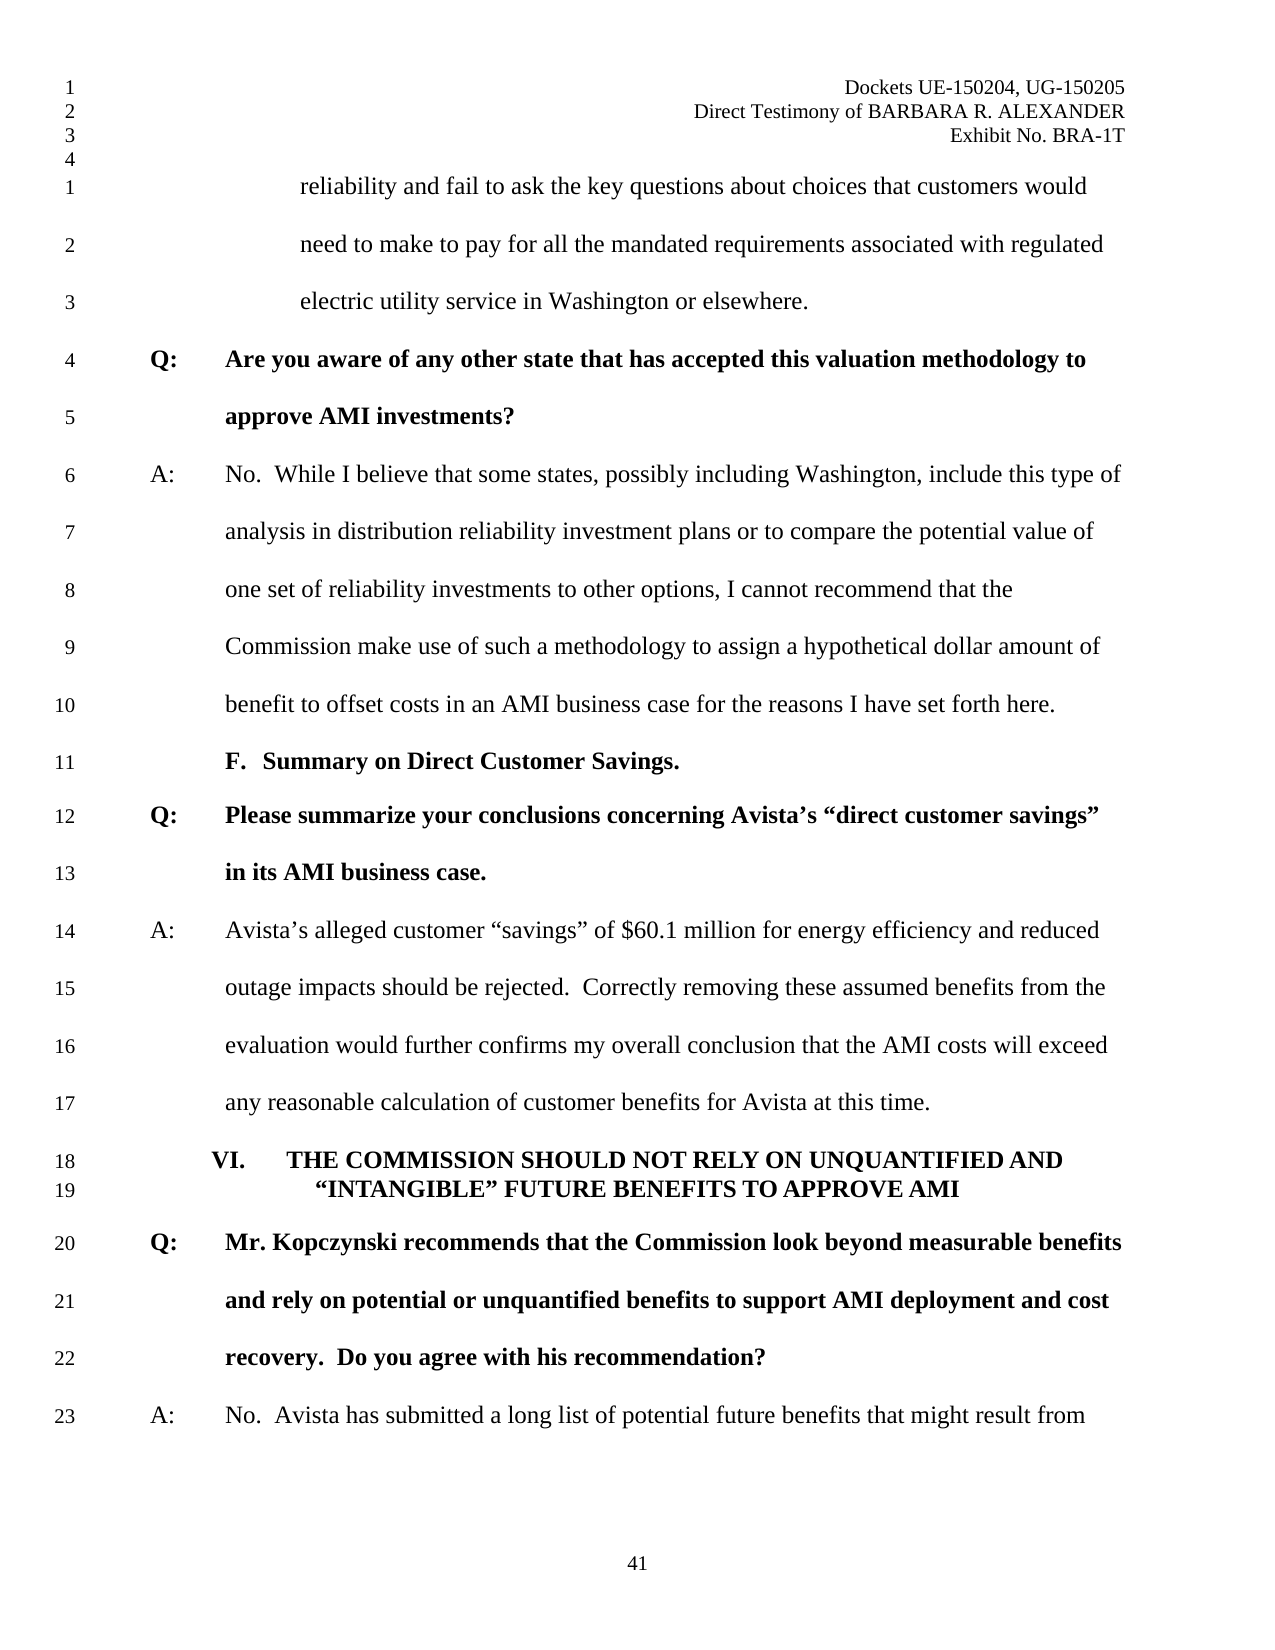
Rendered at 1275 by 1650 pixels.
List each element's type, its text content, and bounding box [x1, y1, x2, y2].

text Q: Are you aware of any other state that has accepted this valuation methodology to approve AMI investments? [150, 344, 1125, 430]
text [150, 1400, 1125, 1429]
text A: Avista’s alleged customer “savings” of $60.1 million for energy efficiency and reduced outage impacts should be rejected. Correctly removing these assumed benefits from the evaluation would further confirms my overall conclusion that the AMI costs will exceed any reasonable calculation of customer benefits for Avista at this time. [150, 915, 1125, 1116]
text Q: Mr. Kopczynski recommends that the Commission look beyond measurable benefits and rely on potential or unquantified benefits to support AMI deployment and cost recovery. Do you agree with his recommendation? [150, 1227, 1125, 1371]
text A: No. While I believe that some states, possibly including Washington, include this type of analysis in distribution reliability investment plans or to compare the potential value of one set of reliability investments to other options, I cannot recommend that the Commission make use of such a methodology to assign a hypothetical dollar amount of benefit to offset costs in an AMI business case for the reasons I have set forth here. [150, 459, 1125, 717]
subtitle Summary on Direct Customer Savings. [225, 746, 1125, 775]
subtitle VI. THE COMMISSION SHOULD NOT RELY ON UNQUANTIFIED AND “INTANGIBLE” FUTURE BENEFITS TO APPROVE AMI [150, 1145, 1125, 1202]
text Q: Please summarize your conclusions concerning Avista’s “direct customer savings” in its AMI business case. [150, 800, 1125, 886]
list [225, 171, 1125, 315]
